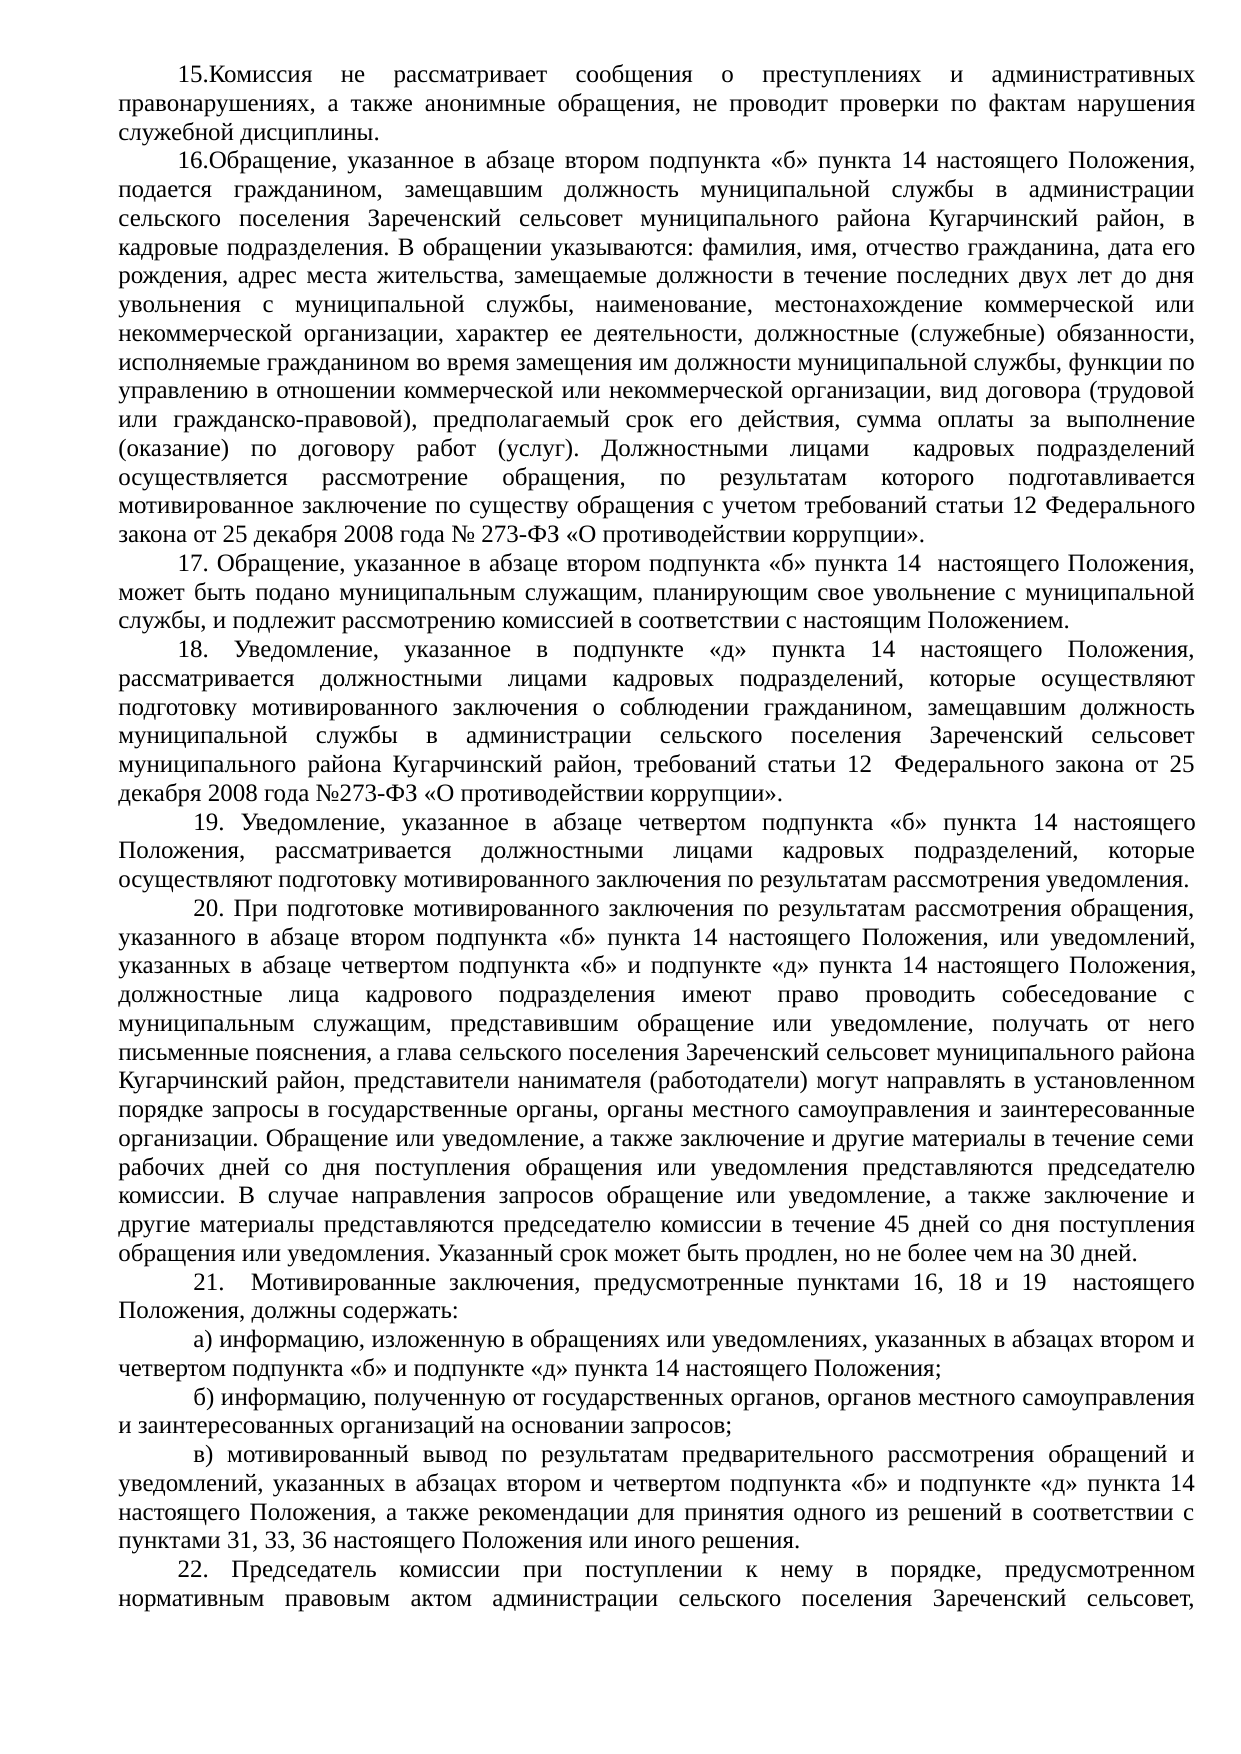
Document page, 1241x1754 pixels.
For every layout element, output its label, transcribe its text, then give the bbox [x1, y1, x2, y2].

text в) мотивированный вывод по результатам предварительного рассмотрения обращений и уведомлений, указанных в абзацах втором и четвертом подпункта «б» и подпункте «д» пункта 14 настоящего Положения, а также рекомендации для принятия одного из решений в соответствии с пунктами 31, 33, 36 настоящего Положения или иного решения. [118, 1439, 1196, 1554]
text б) информацию, полученную от государственных органов, органов местного самоуправления и заинтересованных организаций на основании запросов; [118, 1382, 1196, 1439]
text 15.Комиссия не рассматривает сообщения о преступлениях и административных правонарушениях, а также анонимные обращения, не проводит проверки по фактам нарушения служебной дисциплины. [118, 59, 1196, 145]
text 21. Мотивированные заключения, предусмотренные пунктами 16, 18 и 19 настоящего Положения, должны содержать: [118, 1267, 1196, 1324]
text 20. При подготовке мотивированного заключения по результатам рассмотрения обращения, указанного в абзаце втором подпункта «б» пункта 14 настоящего Положения, или уведомлений, указанных в абзаце четвертом подпункта «б» и подпункте «д» пункта 14 настоящего Положения, должностные лица кадрового подразделения имеют право проводить собеседование с муниципальным служащим, представившим обращение или уведомление, получать от него письменные пояснения, а глава сельского поселения Зареченский сельсовет муниципального района Кугарчинский район, представители нанимателя (работодатели) могут направлять в установленном порядке запросы в государственные органы, органы местного самоуправления и заинтересованные организации. Обращение или уведомление, а также заключение и другие материалы в течение семи рабочих дней со дня поступления обращения или уведомления представляются председателю комиссии. В случае направления запросов обращение или уведомление, а также заключение и другие материалы представляются председателю комиссии в течение 45 дней со дня поступления обращения или уведомления. Указанный срок может быть продлен, но не более чем на 30 дней. [118, 893, 1196, 1267]
text 17. Обращение, указанное в абзаце втором подпункта «б» пункта 14 настоящего Положения, может быть подано муниципальным служащим, планирующим свое увольнение с муниципальной службы, и подлежит рассмотрению комиссией в соответствии с настоящим Положением. [118, 548, 1196, 634]
text а) информацию, изложенную в обращениях или уведомлениях, указанных в абзацах втором и четвертом подпункта «б» и подпункте «д» пункта 14 настоящего Положения; [118, 1324, 1196, 1382]
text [118, 1554, 1196, 1612]
text 16.Обращение, указанное в абзаце втором подпункта «б» пункта 14 настоящего Положения, подается гражданином, замещавшим должность муниципальной службы в администрации сельского поселения Зареченский сельсовет муниципального района Кугарчинский район, в кадровые подразделения. В обращении указываются: фамилия, имя, отчество гражданина, дата его рождения, адрес места жительства, замещаемые должности в течение последних двух лет до дня увольнения с муниципальной службы, наименование, местонахождение коммерческой или некоммерческой организации, характер ее деятельности, должностные (служебные) обязанности, исполняемые гражданином во время замещения им должности муниципальной службы, функции по управлению в отношении коммерческой или некоммерческой организации, вид договора (трудовой или гражданско-правовой), предполагаемый срок его действия, сумма оплаты за выполнение (оказание) по договору работ (услуг). Должностными лицами кадровых подразделений осуществляется рассмотрение обращения, по результатам которого подготавливается мотивированное заключение по существу обращения с учетом требований статьи 12 Федерального закона от 25 декабря 2008 года № 273-ФЗ «О противодействии коррупции». [118, 145, 1196, 548]
text 18. Уведомление, указанное в подпункте «д» пункта 14 настоящего Положения, рассматривается должностными лицами кадровых подразделений, которые осуществляют подготовку мотивированного заключения о соблюдении гражданином, замещавшим должность муниципальной службы в администрации сельского поселения Зареченский сельсовет муниципального района Кугарчинский район, требований статьи 12 Федерального закона от 25 декабря 2008 года №273-ФЗ «О противодействии коррупции». [118, 634, 1196, 807]
text 19. Уведомление, указанное в абзаце четвертом подпункта «б» пункта 14 настоящего Положения, рассматривается должностными лицами кадровых подразделений, которые осуществляют подготовку мотивированного заключения по результатам рассмотрения уведомления. [118, 807, 1196, 893]
